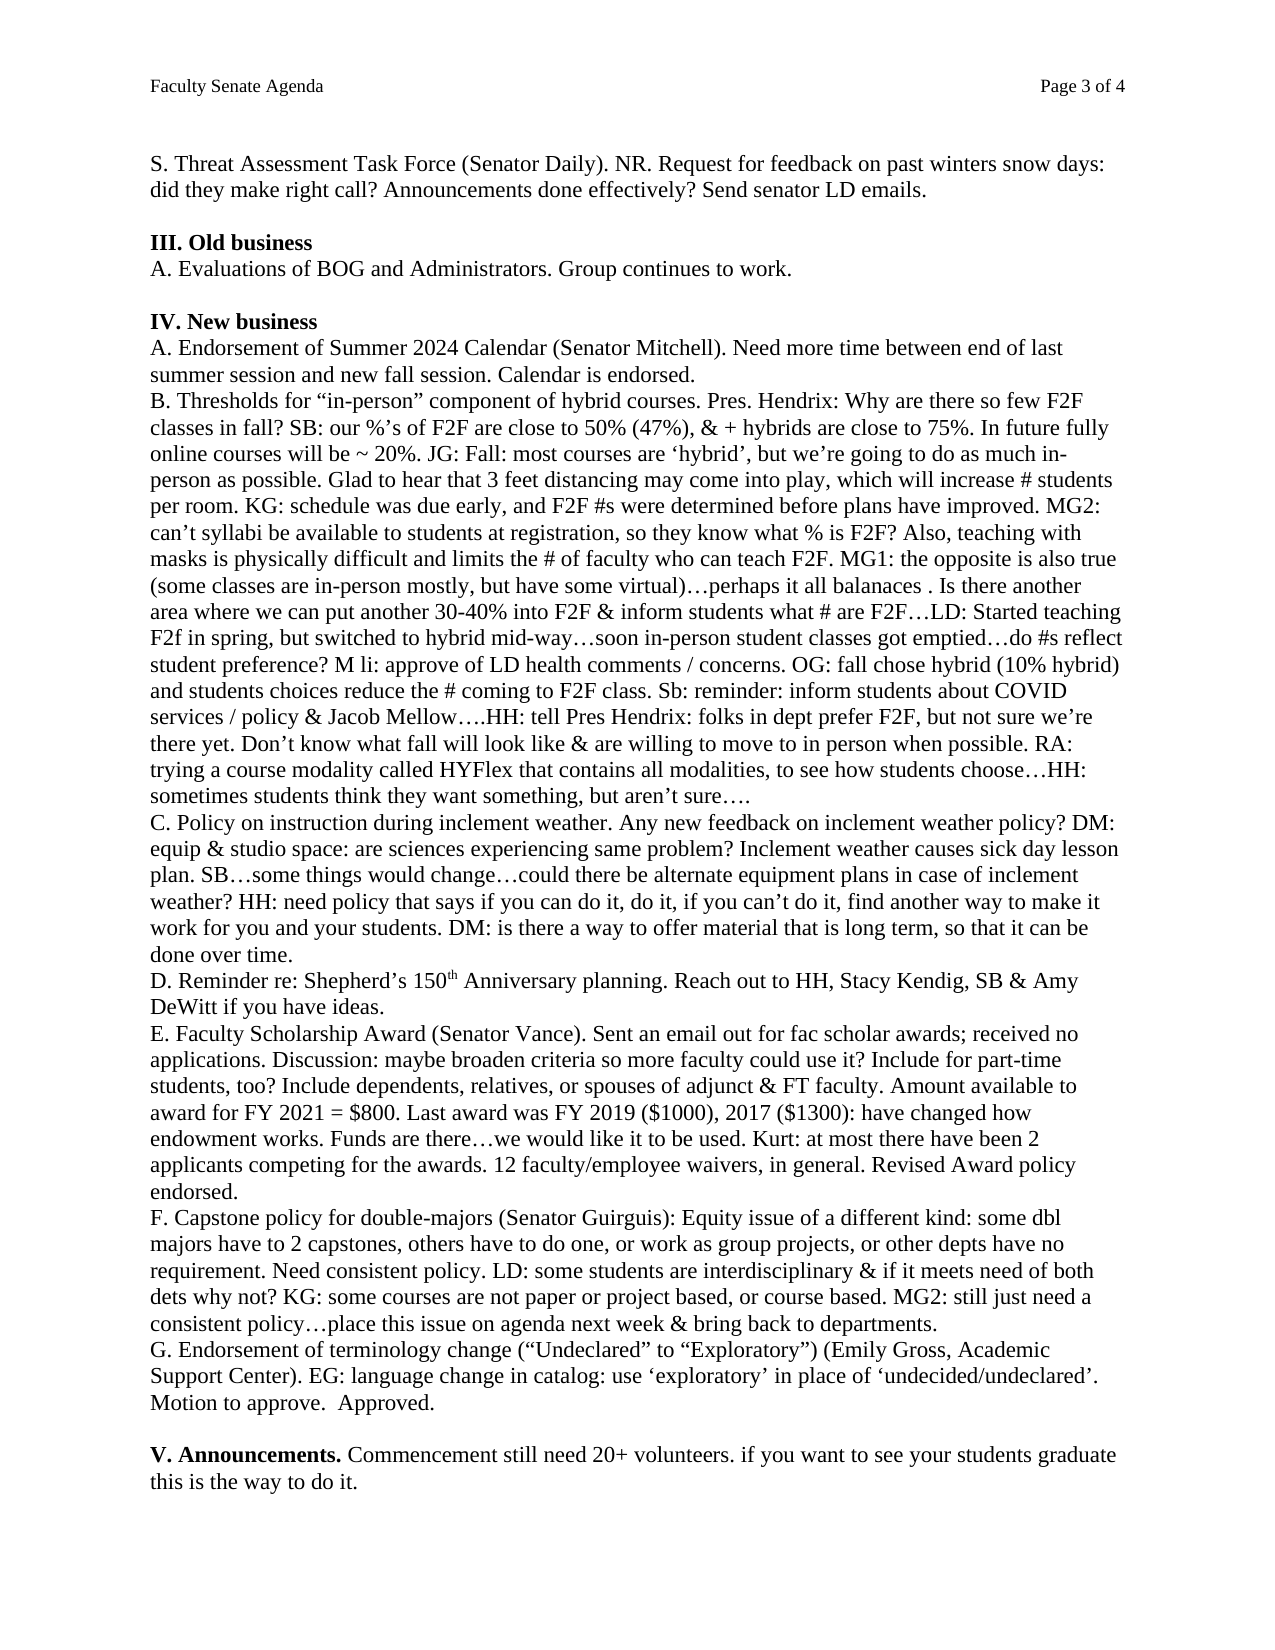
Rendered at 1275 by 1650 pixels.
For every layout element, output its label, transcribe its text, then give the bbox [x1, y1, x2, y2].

text E. Faculty Scholarship Award (Senator Vance). Sent an email out for fac scholar awards; received no applications. Discussion: maybe broaden criteria so more faculty could use it? Include for part-time students, too? Include dependents, relatives, or spouses of adjunct & FT faculty. Amount available to award for FY 2021 = $800. Last award was FY 2019 ($1000), 2017 ($1300): have changed how endowment works. Funds are there…we would like it to be used. Kurt: at most there have been 2 applicants competing for the awards. 12 faculty/employee waivers, in general. Revised Award policy endorsed. F. Capstone policy for double-majors (Senator Guirguis): Equity issue of a different kind: some dbl majors have to 2 capstones, others have to do one, or work as group projects, or other depts have no requirement. Need consistent policy. LD: some students are interdisciplinary & if it meets need of both dets why not? KG: some courses are not paper or project based, or course based. MG2: still just need a consistent policy…place this issue on agenda next week & bring back to departments. G. Endorsement of terminology change (“Undeclared” to “Exploratory”) (Emily Gross, Academic Support Center). EG: language change in catalog: use ‘exploratory’ in place of ‘undecided/undeclared’. Motion to approve. Approved. [150, 1020, 1125, 1415]
text V. Announcements. Commencement still need 20+ volunteers. if you want to see your students graduate this is the way to do it. [150, 1441, 1125, 1494]
text C. Policy on instruction during inclement weather. Any new feedback on inclement weather policy? DM: equip & studio space: are sciences experiencing same problem? Inclement weather causes sick day lesson plan. SB…some things would change…could there be alternate equipment plans in case of inclement weather? HH: need policy that says if you can do it, do it, if you can’t do it, find another way to make it work for you and your students. DM: is there a way to offer material that is long term, so that it can be done over time. D. Reminder re: Shepherd’s 150th Anniversary planning. Reach out to HH, Stacy Kendig, SB & Amy DeWitt if you have ideas. [150, 809, 1125, 1020]
text IV. New business [150, 308, 1125, 334]
text III. Old business A. Evaluations of BOG and Administrators. Group continues to work. [150, 229, 1125, 282]
text S. Threat Assessment Task Force (Senator Daily). NR. Request for feedback on past winters snow days: did they make right call? Announcements done effectively? Send senator LD emails. [150, 150, 1125, 203]
text A. Endorsement of Summer 2024 Calendar (Senator Mitchell). Need more time between end of last summer session and new fall session. Calendar is endorsed. B. Thresholds for “in-person” component of hybrid courses. Pres. Hendrix: Why are there so few F2F classes in fall? SB: our %’s of F2F are close to 50% (47%), & + hybrids are close to 75%. In future fully online courses will be ~ 20%. JG: Fall: most courses are ‘hybrid’, but we’re going to do as much in-person as possible. Glad to hear that 3 feet distancing may come into play, which will increase # students per room. KG: schedule was due early, and F2F #s were determined before plans have improved. MG2: can’t syllabi be available to students at registration, so they know what % is F2F? Also, teaching with masks is physically difficult and limits the # of faculty who can teach F2F. MG1: the opposite is also true (some classes are in-person mostly, but have some virtual)…perhaps it all balanaces . Is there another area where we can put another 30-40% into F2F & inform students what # are F2F…LD: Started teaching F2f in spring, but switched to hybrid mid-way…soon in-person student classes got emptied…do #s reflect student preference? M li: approve of LD health comments / concerns. OG: fall chose hybrid (10% hybrid) and students choices reduce the # coming to F2F class. Sb: reminder: inform students about COVID services / policy & Jacob Mellow….HH: tell Pres Hendrix: folks in dept prefer F2F, but not sure we’re there yet. Don’t know what fall will look like & are willing to move to in person when possible. RA: trying a course modality called HYFlex that contains all modalities, to see how students choose…HH: sometimes students think they want something, but aren’t sure…. [150, 334, 1125, 809]
